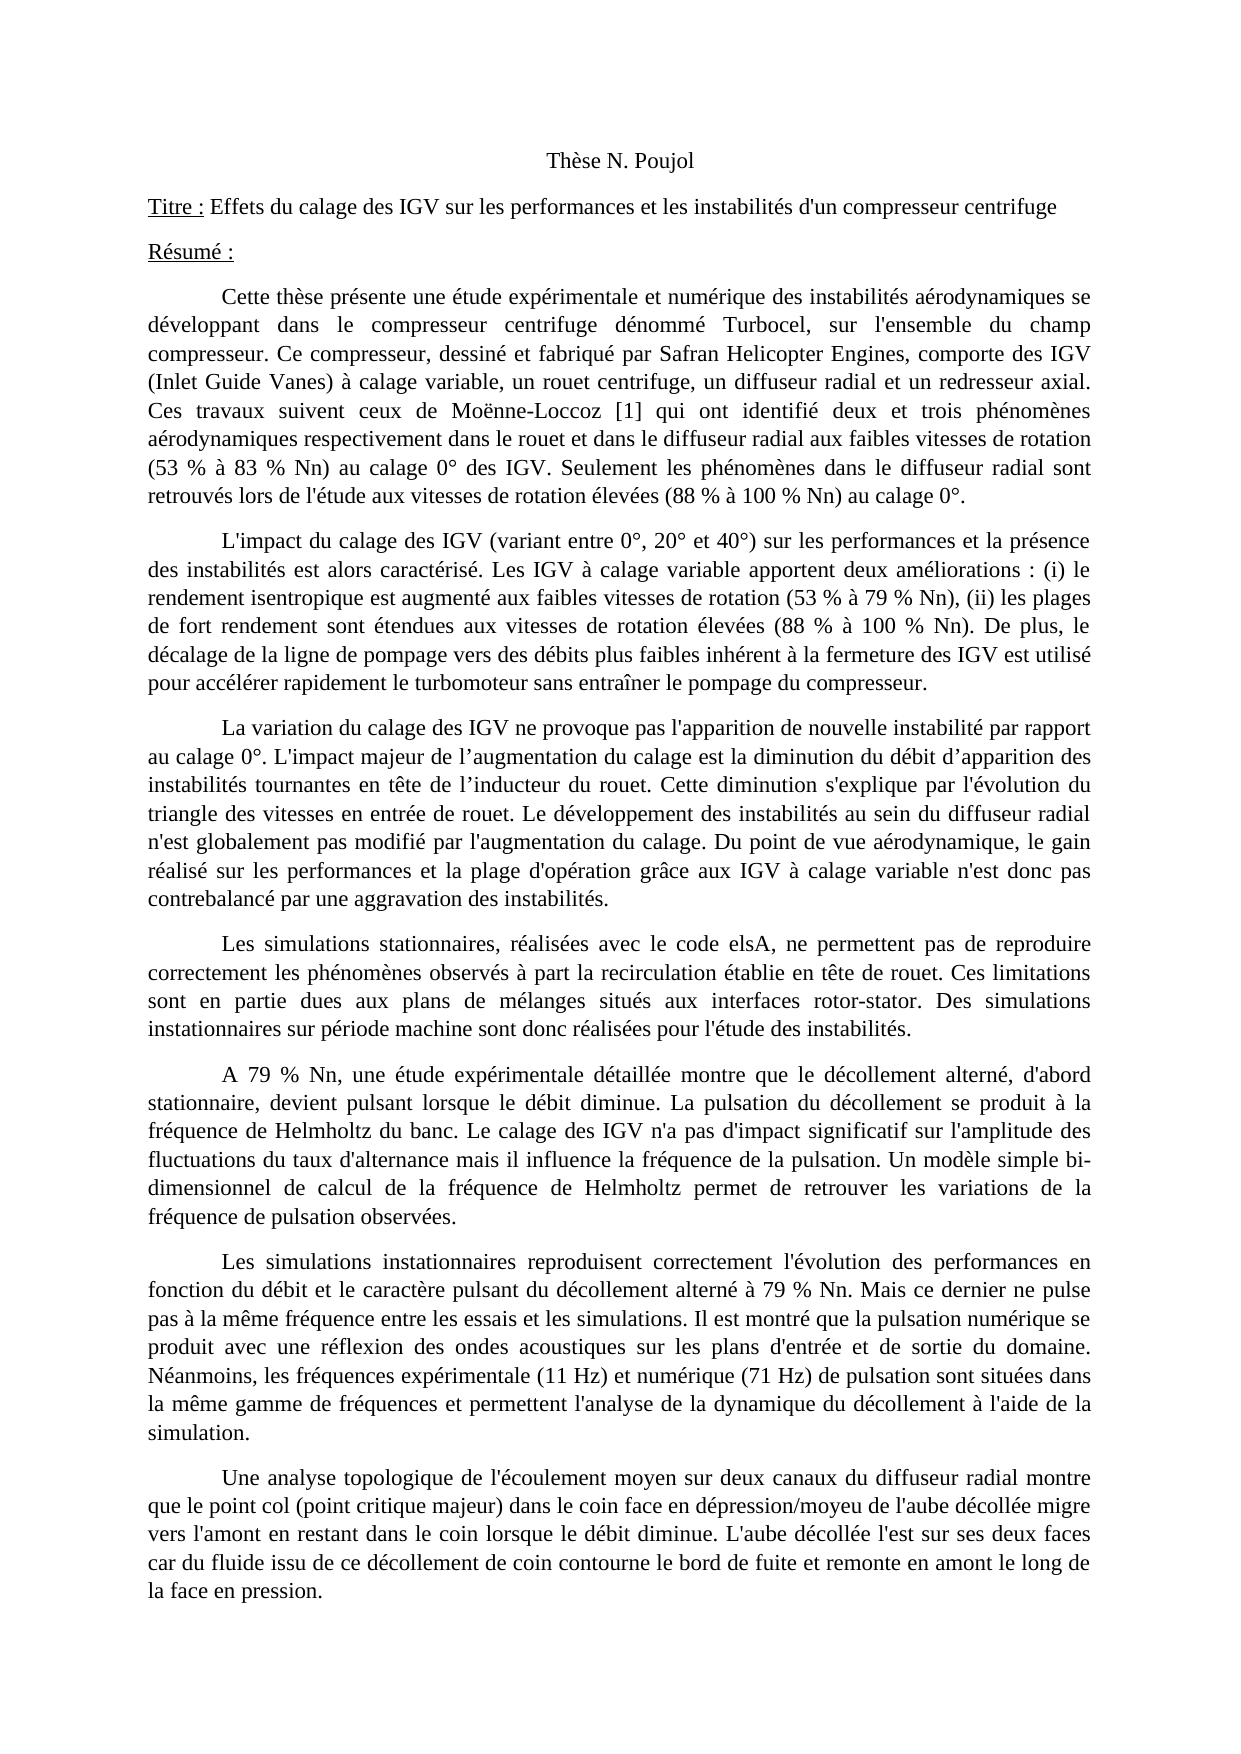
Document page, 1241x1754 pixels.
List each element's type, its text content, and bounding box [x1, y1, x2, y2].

text Les simulations instationnaires reproduisent correctement l'évolution des performances en fonction du débit et le caractère pulsant du décollement alterné à 79 % Nn. Mais ce dernier ne pulse pas à la même fréquence entre les essais et les simulations. Il est montré que la pulsation numérique se produit avec une réflexion des ondes acoustiques sur les plans d'entrée et de sortie du domaine. Néanmoins, les fréquences expérimentale (11 Hz) et numérique (71 Hz) de pulsation sont situées dans la même gamme de fréquences et permettent l'analyse de la dynamique du décollement à l'aide de la simulation. [148, 1248, 1093, 1445]
text La variation du calage des IGV ne provoque pas l'apparition de nouvelle instabilité par rapport au calage 0°. L'impact majeur de l’augmentation du calage est la diminution du débit d’apparition des instabilités tournantes en tête de l’inducteur du rouet. Cette diminution s'explique par l'évolution du triangle des vitesses en entrée de rouet. Le développement des instabilités au sein du diffuseur radial n'est globalement pas modifié par l'augmentation du calage. Du point de vue aérodynamique, le gain réalisé sur les performances et la plage d'opération grâce aux IGV à calage variable n'est donc pas contrebalancé par une aggravation des instabilités. [148, 714, 1093, 911]
text Titre : Effets du calage des IGV sur les performances et les instabilités d'un compresseur centrifuge [148, 193, 1093, 219]
text Thèse N. Poujol [148, 148, 1093, 174]
text L'impact du calage des IGV (variant entre 0°, 20° et 40°) sur les performances et la présence des instabilités est alors caractérisé. Les IGV à calage variable apportent deux améliorations : (i) le rendement isentropique est augmenté aux faibles vitesses de rotation (53 % à 79 % Nn), (ii) les plages de fort rendement sont étendues aux vitesses de rotation élevées (88 % à 100 % Nn). De plus, le décalage de la ligne de pompage vers des débits plus faibles inhérent à la fermeture des IGV est utilisé pour accélérer rapidement le turbomoteur sans entraîner le pompage du compresseur. [148, 527, 1093, 696]
text Résumé : [148, 238, 1093, 264]
text Cette thèse présente une étude expérimentale et numérique des instabilités aérodynamiques se développant dans le compresseur centrifuge dénommé Turbocel, sur l'ensemble du champ compresseur. Ce compresseur, dessiné et fabriqué par Safran Helicopter Engines, comporte des IGV (Inlet Guide Vanes) à calage variable, un rouet centrifuge, un diffuseur radial et un redresseur axial. Ces travaux suivent ceux de Moënne-Loccoz [1] qui ont identifié deux et trois phénomènes aérodynamiques respectivement dans le rouet et dans le diffuseur radial aux faibles vitesses de rotation (53 % à 83 % Nn) au calage 0° des IGV. Seulement les phénomènes dans le diffuseur radial sont retrouvés lors de l'étude aux vitesses de rotation élevées (88 % à 100 % Nn) au calage 0°. [148, 283, 1093, 508]
text Une analyse topologique de l'écoulement moyen sur deux canaux du diffuseur radial montre que le point col (point critique majeur) dans le coin face en dépression/moyeu de l'aube décollée migre vers l'amont en restant dans le coin lorsque le débit diminue. L'aube décollée l'est sur ses deux faces car du fluide issu de ce décollement de coin contourne le bord de fuite et remonte en amont le long de la face en pression. [148, 1464, 1093, 1604]
text A 79 % Nn, une étude expérimentale détaillée montre que le décollement alterné, d'abord stationnaire, devient pulsant lorsque le débit diminue. La pulsation du décollement se produit à la fréquence de Helmholtz du banc. Le calage des IGV n'a pas d'impact significatif sur l'amplitude des fluctuations du taux d'alternance mais il influence la fréquence de la pulsation. Un modèle simple bi-dimensionnel de calcul de la fréquence de Helmholtz permet de retrouver les variations de la fréquence de pulsation observées. [148, 1061, 1093, 1229]
text Les simulations stationnaires, réalisées avec le code elsA, ne permettent pas de reproduire correctement les phénomènes observés à part la recirculation établie en tête de rouet. Ces limitations sont en partie dues aux plans de mélanges situés aux interfaces rotor-stator. Des simulations instationnaires sur période machine sont donc réalisées pour l'étude des instabilités. [148, 930, 1093, 1042]
